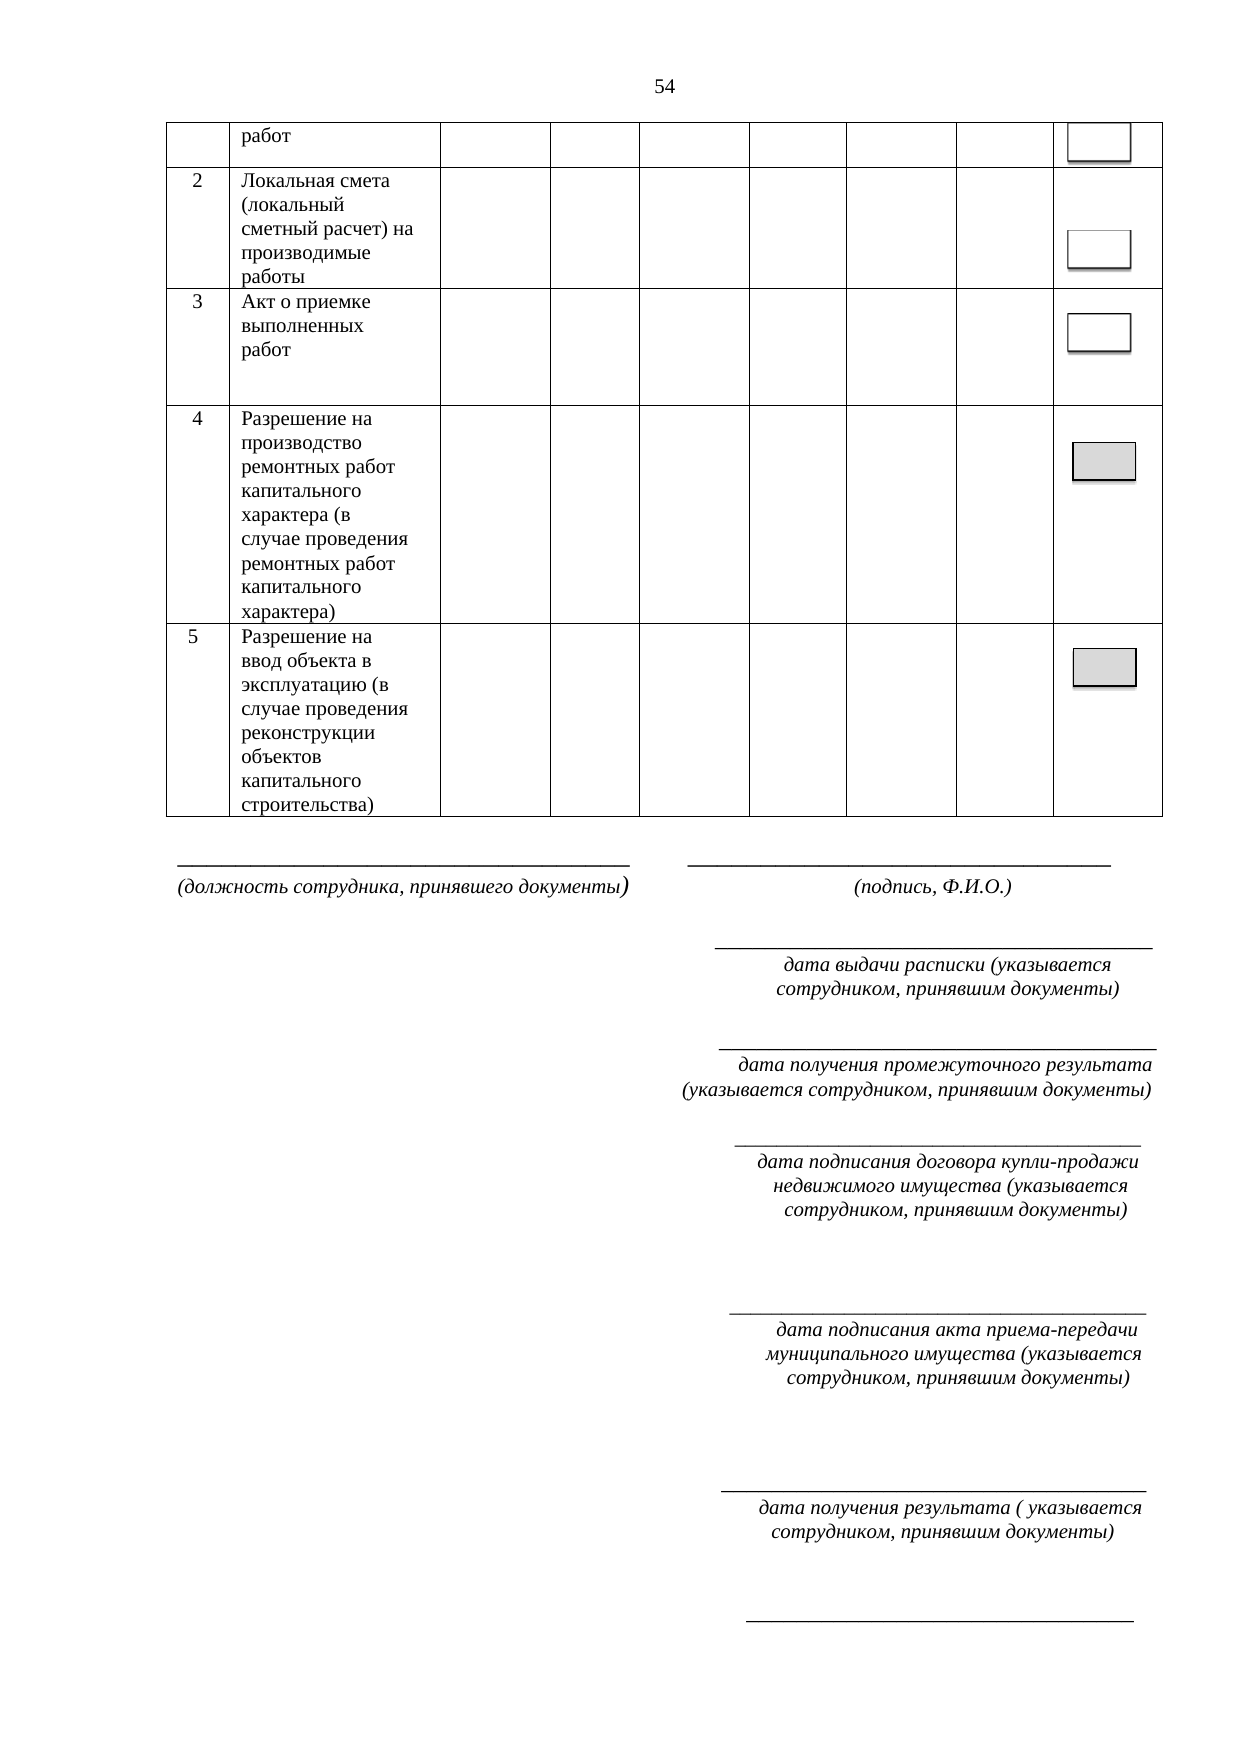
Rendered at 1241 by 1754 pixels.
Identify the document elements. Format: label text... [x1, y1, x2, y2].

text __________________________________ [177, 1466, 1156, 1495]
table_cell [847, 406, 956, 623]
table_cell [750, 624, 846, 816]
text (должность сотрудника, принявшего документы) (подпись, Ф.И.О.) [177, 870, 1137, 899]
table_cell [441, 289, 550, 405]
table_cell [847, 624, 956, 816]
table_cell [640, 123, 749, 167]
table_cell [957, 168, 1053, 288]
text (указывается сотрудником, принявшим документы) [177, 1076, 1156, 1101]
table_cell [640, 168, 749, 288]
table_cell [750, 168, 846, 288]
table_cell [640, 624, 749, 816]
table_cell [441, 123, 550, 167]
table_cell [441, 168, 550, 288]
text _______________________________ [177, 1596, 1156, 1624]
text ___________________________________ [177, 923, 1156, 951]
table_cell [551, 289, 639, 405]
text дата подписания акта приема-передачи [177, 1317, 1156, 1341]
table_cell [1054, 624, 1162, 816]
text ________________________________________ [177, 1293, 1156, 1317]
table_cell [957, 406, 1053, 623]
table_cell [1054, 123, 1067, 167]
text недвижимого имущества (указывается [177, 1173, 1156, 1197]
text _______________________________________ [177, 1124, 1156, 1149]
table_cell [441, 624, 550, 816]
table_cell [441, 406, 550, 623]
table_cell [1054, 406, 1162, 623]
table_cell Локальная смета (локальный сметный расчет) на производимые работы [230, 168, 440, 288]
text сотрудником, принявшим документы) [177, 1519, 1156, 1543]
table_cell Акт о приемке выполненных работ [230, 289, 440, 405]
text сотрудником, принявшим документы) [177, 1365, 1156, 1389]
table_cell 1 [167, 123, 229, 167]
table_cell Разрешение на производство ремонтных работ капитального характера (в случае проведения ремонтных работ капитального характера) [230, 406, 440, 623]
text дата подписания договора купли-продажи [177, 1149, 1156, 1173]
table_cell [847, 123, 956, 167]
table_cell 5 [167, 624, 229, 816]
text _______________________________ _____________________________ [177, 836, 1156, 870]
table_cell [551, 168, 639, 288]
text ___________________________________ [177, 999, 1156, 1052]
text дата выдачи расписки (указывается [177, 951, 1156, 976]
table_cell [957, 289, 1053, 405]
picture [1067, 122, 1135, 167]
table_cell [551, 123, 639, 167]
text сотрудником, принявшим документы) [177, 976, 1156, 999]
table_cell [847, 168, 956, 288]
table_cell Разрешение на ввод объекта в эксплуатацию (в случае проведения реконструкции объектов капитального строительства) [230, 624, 440, 816]
text дата получения результата ( указывается [177, 1495, 1156, 1519]
table_cell 4 [167, 406, 229, 623]
table_cell [957, 624, 1053, 816]
table_cell [640, 289, 749, 405]
table_cell [1054, 168, 1162, 288]
table_cell [847, 289, 956, 405]
table_cell [1054, 289, 1162, 405]
table_cell [750, 123, 846, 167]
table_cell [551, 624, 639, 816]
table_cell 2 [167, 168, 229, 288]
picture [1067, 313, 1135, 357]
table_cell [230, 123, 440, 167]
table_cell [551, 406, 639, 623]
text сотрудником, принявшим документы) [177, 1197, 1156, 1221]
text муниципального имущества (указывается [177, 1341, 1156, 1365]
table_cell [957, 123, 1053, 167]
table_cell [1135, 123, 1162, 167]
table_cell 3 [167, 289, 229, 405]
table_cell [640, 406, 749, 623]
table_cell [750, 406, 846, 623]
text дата получения промежуточного результата [177, 1052, 1156, 1076]
picture [1067, 230, 1135, 274]
table_cell [750, 289, 846, 405]
